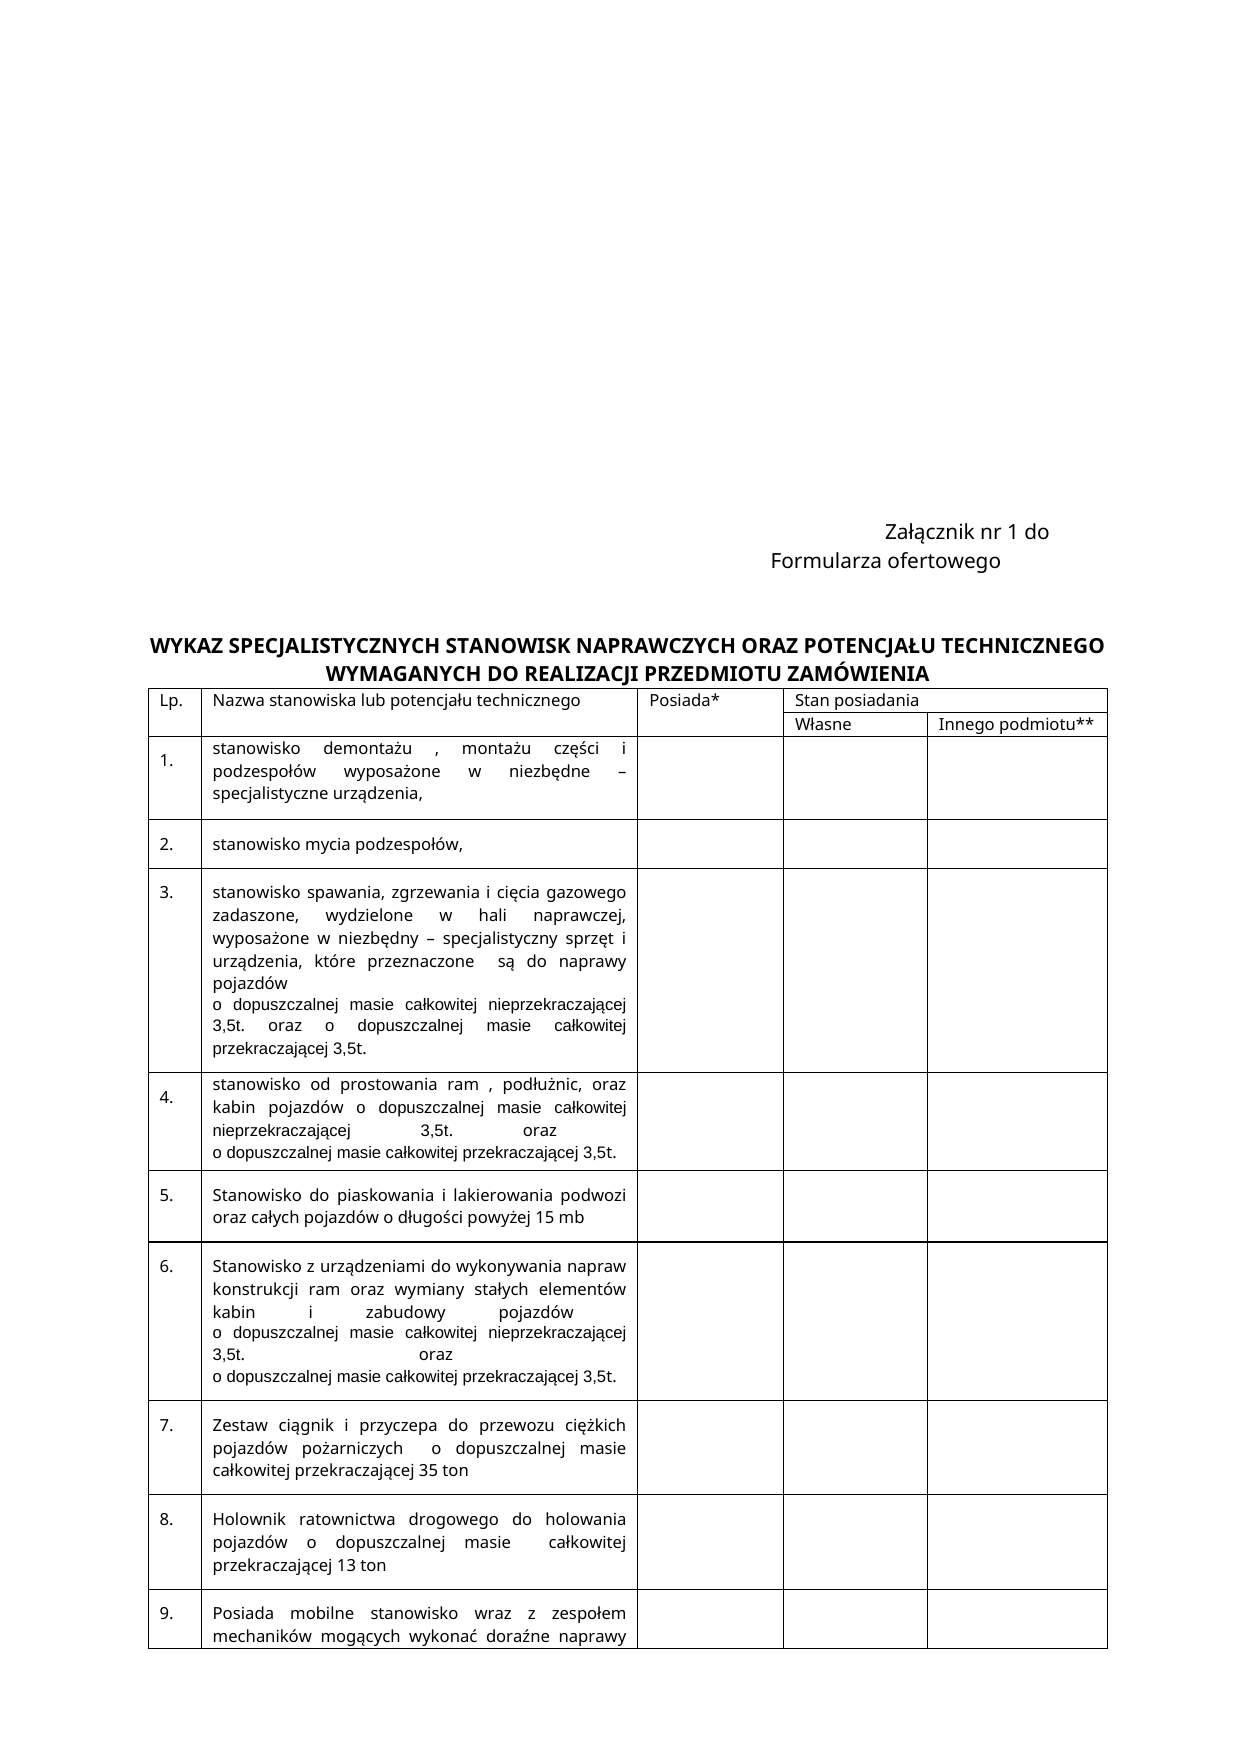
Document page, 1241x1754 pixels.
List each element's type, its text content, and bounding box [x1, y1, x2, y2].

table_cell 3. [149, 869, 201, 1072]
text WYKAZ SPECJALISTYCZNYCH STANOWISK NAPRAWCZYCH ORAZ POTENCJAŁU TECHNICZNEGO WYMAGANYCH DO REALIZACJI PRZEDMIOTU ZAMÓWIENIA [148, 631, 1107, 688]
table_cell [928, 1073, 1107, 1170]
table_cell 8. [149, 1495, 201, 1588]
table_cell Stanowisko z urządzeniami do wykonywania napraw konstrukcji ram oraz wymiany stałych elementów kabin i zabudowy pojazdów o dopuszczalnej masie całkowitej nieprzekraczającej 3,5t. oraz o dopuszczalnej masie całkowitej przekraczającej 3,5t. [202, 1243, 637, 1400]
table_cell 4. [149, 1073, 201, 1170]
table_cell [638, 1073, 783, 1170]
table_cell [928, 1495, 1107, 1588]
table_cell Stanowisko do piaskowania i lakierowania podwozi oraz całych pojazdów o długości powyżej 15 mb [202, 1171, 637, 1241]
table_cell 2. [149, 820, 201, 868]
table_cell stanowisko demontażu , montażu części i podzespołów wyposażone w niezbędne – specjalistyczne urządzenia, [202, 737, 637, 819]
table_cell [638, 1171, 783, 1241]
table_cell [928, 1171, 1107, 1241]
table_cell Holownik ratownictwa drogowego do holowania pojazdów o dopuszczalnej masie całkowitej przekraczającej 13 ton [202, 1495, 637, 1588]
table_cell [638, 1495, 783, 1588]
table_cell [928, 820, 1107, 868]
table_cell [638, 1243, 783, 1400]
table_cell [928, 869, 1107, 1072]
table_cell [784, 869, 927, 1072]
table_cell [638, 1590, 783, 1647]
table_cell [638, 737, 783, 819]
table_header Posiada* [638, 689, 783, 736]
table_cell stanowisko mycia podzespołów, [202, 820, 637, 868]
table_cell [784, 1495, 927, 1588]
table_cell [784, 1243, 927, 1400]
table_cell stanowisko spawania, zgrzewania i cięcia gazowego zadaszone, wydzielone w hali naprawczej, wyposażone w niezbędny – specjalistyczny sprzęt i urządzenia, które przeznaczone są do naprawy pojazdów o dopuszczalnej masie całkowitej nieprzekraczającej 3,5t. oraz o dopuszczalnej masie całkowitej przekraczającej 3,5t. [202, 869, 637, 1072]
table_cell 7. [149, 1401, 201, 1494]
table_cell 1. [149, 737, 201, 819]
table_header Lp. [149, 689, 201, 736]
table_cell [784, 1171, 927, 1241]
table_cell [638, 869, 783, 1072]
table_cell [638, 820, 783, 868]
table_cell [784, 1073, 927, 1170]
table_cell [928, 1243, 1107, 1400]
table_cell [784, 820, 927, 868]
table_cell 9. [149, 1590, 201, 1647]
table_cell Zestaw ciągnik i przyczepa do przewozu ciężkich pojazdów pożarniczych o dopuszczalnej masie całkowitej przekraczającej 35 ton [202, 1401, 637, 1494]
table_cell 5. [149, 1171, 201, 1241]
table_cell [784, 737, 927, 819]
table_header Stan posiadania [784, 689, 1107, 712]
table_cell Innego podmiotu** [928, 713, 1107, 736]
table_cell stanowisko od prostowania ram , podłużnic, oraz kabin pojazdów o dopuszczalnej masie całkowitej nieprzekraczającej 3,5t. oraz o dopuszczalnej masie całkowitej przekraczającej 3,5t. [202, 1073, 637, 1170]
table_cell [784, 1401, 927, 1494]
table_header Nazwa stanowiska lub potencjału technicznego [202, 689, 637, 736]
table_cell [638, 1401, 783, 1494]
table_cell [928, 737, 1107, 819]
table_cell [784, 1590, 927, 1647]
text Załącznik nr 1 do Formularza ofertowego [664, 517, 1107, 574]
table_cell [928, 1401, 1107, 1494]
table_cell [928, 1590, 1107, 1647]
table_cell Własne [784, 713, 927, 736]
table_cell 6. [149, 1243, 201, 1400]
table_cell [202, 1590, 637, 1647]
